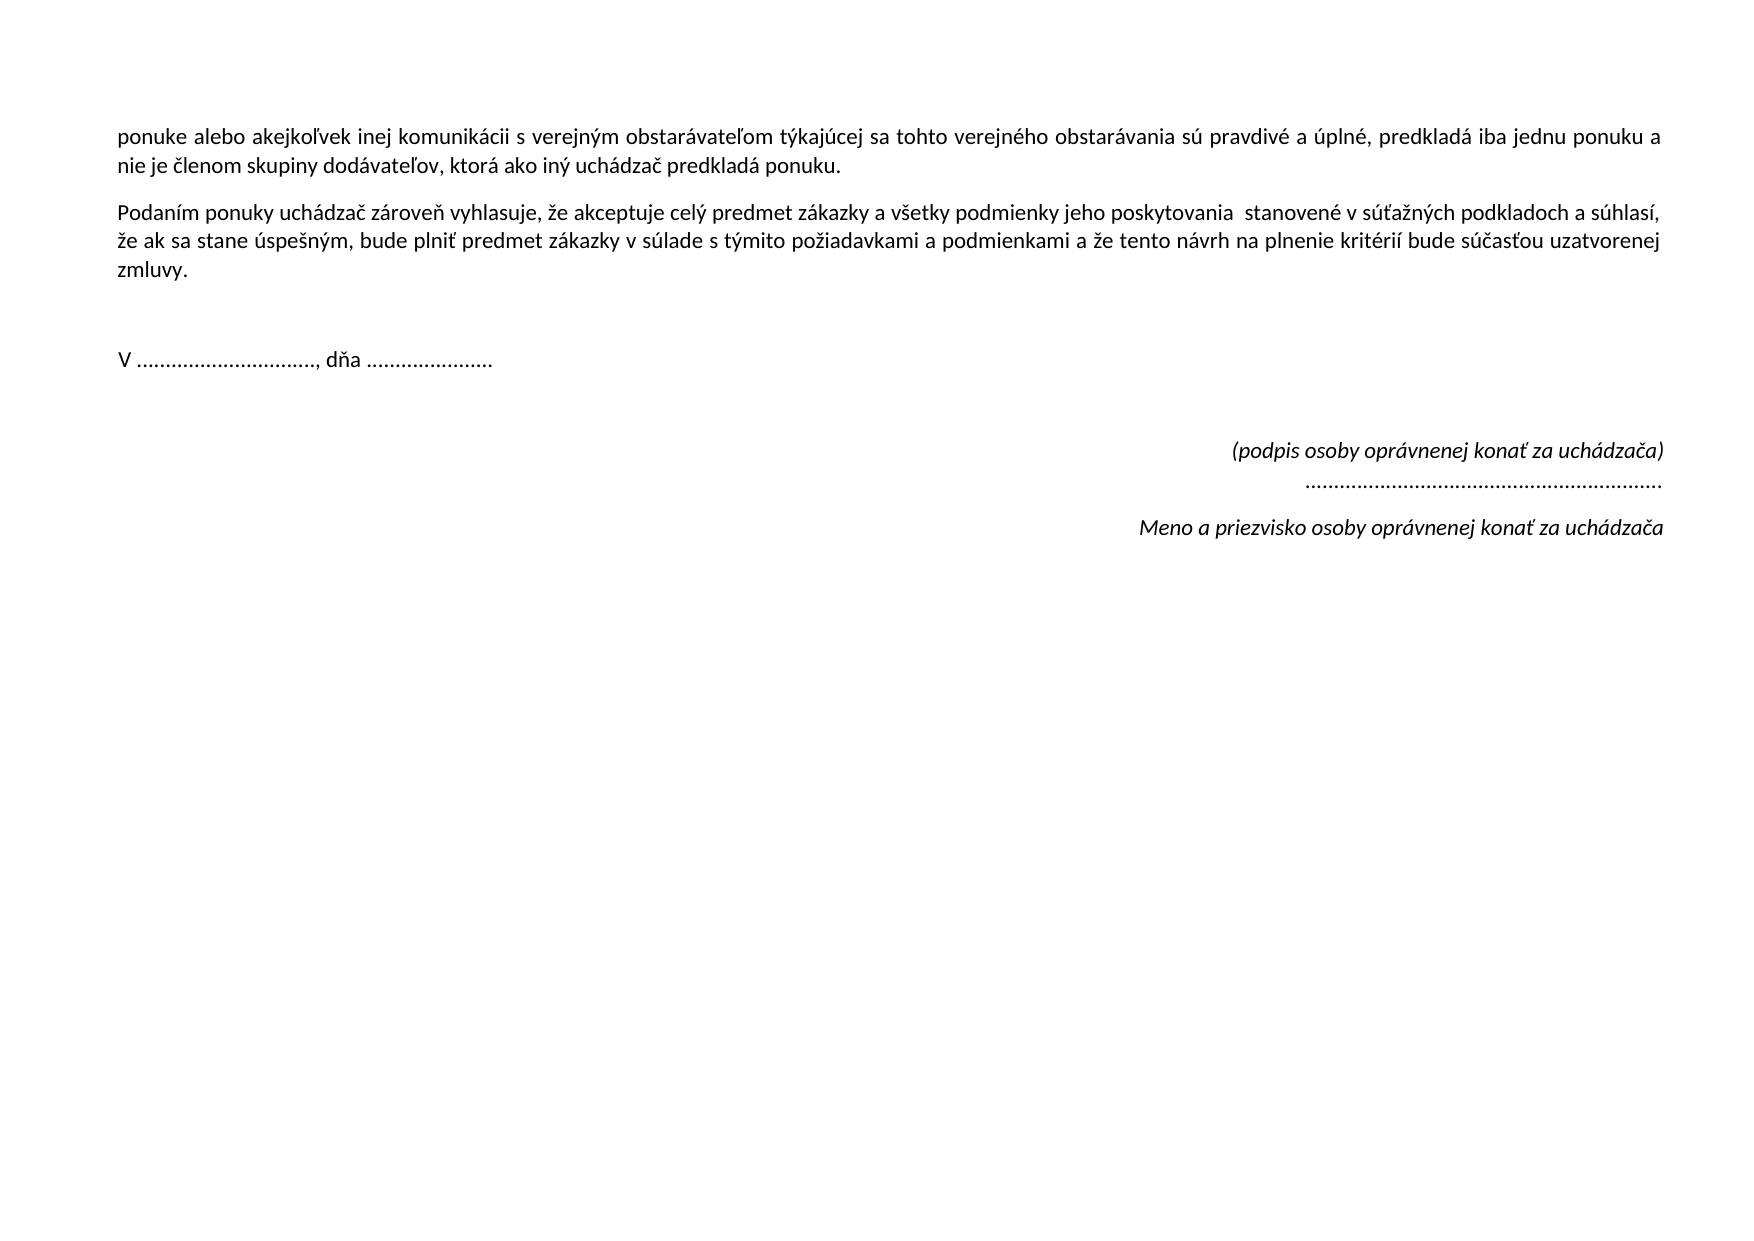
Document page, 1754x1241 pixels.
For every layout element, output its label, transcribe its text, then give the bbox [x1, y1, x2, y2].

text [117, 122, 1663, 179]
text Meno a priezvisko osoby oprávnenej konať za uchádzača [118, 513, 1664, 541]
text Podaním ponuky uchádzač zároveň vyhlasuje, že akceptuje celý predmet zákazky a všetky podmienky jeho poskytovania stanovené v súťažných podkladoch a súhlasí, že ak sa stane úspešným, bude plniť predmet zákazky v súlade s týmito požiadavkami a podmienkami a že tento návrh na plnenie kritérií bude súčasťou uzatvorenej zmluvy. [117, 198, 1663, 283]
text V ..............................., dňa ...................... [118, 345, 1663, 373]
text (podpis osoby oprávnenej konať za uchádzača) [118, 436, 1664, 464]
text .............................................................. [118, 466, 1663, 494]
